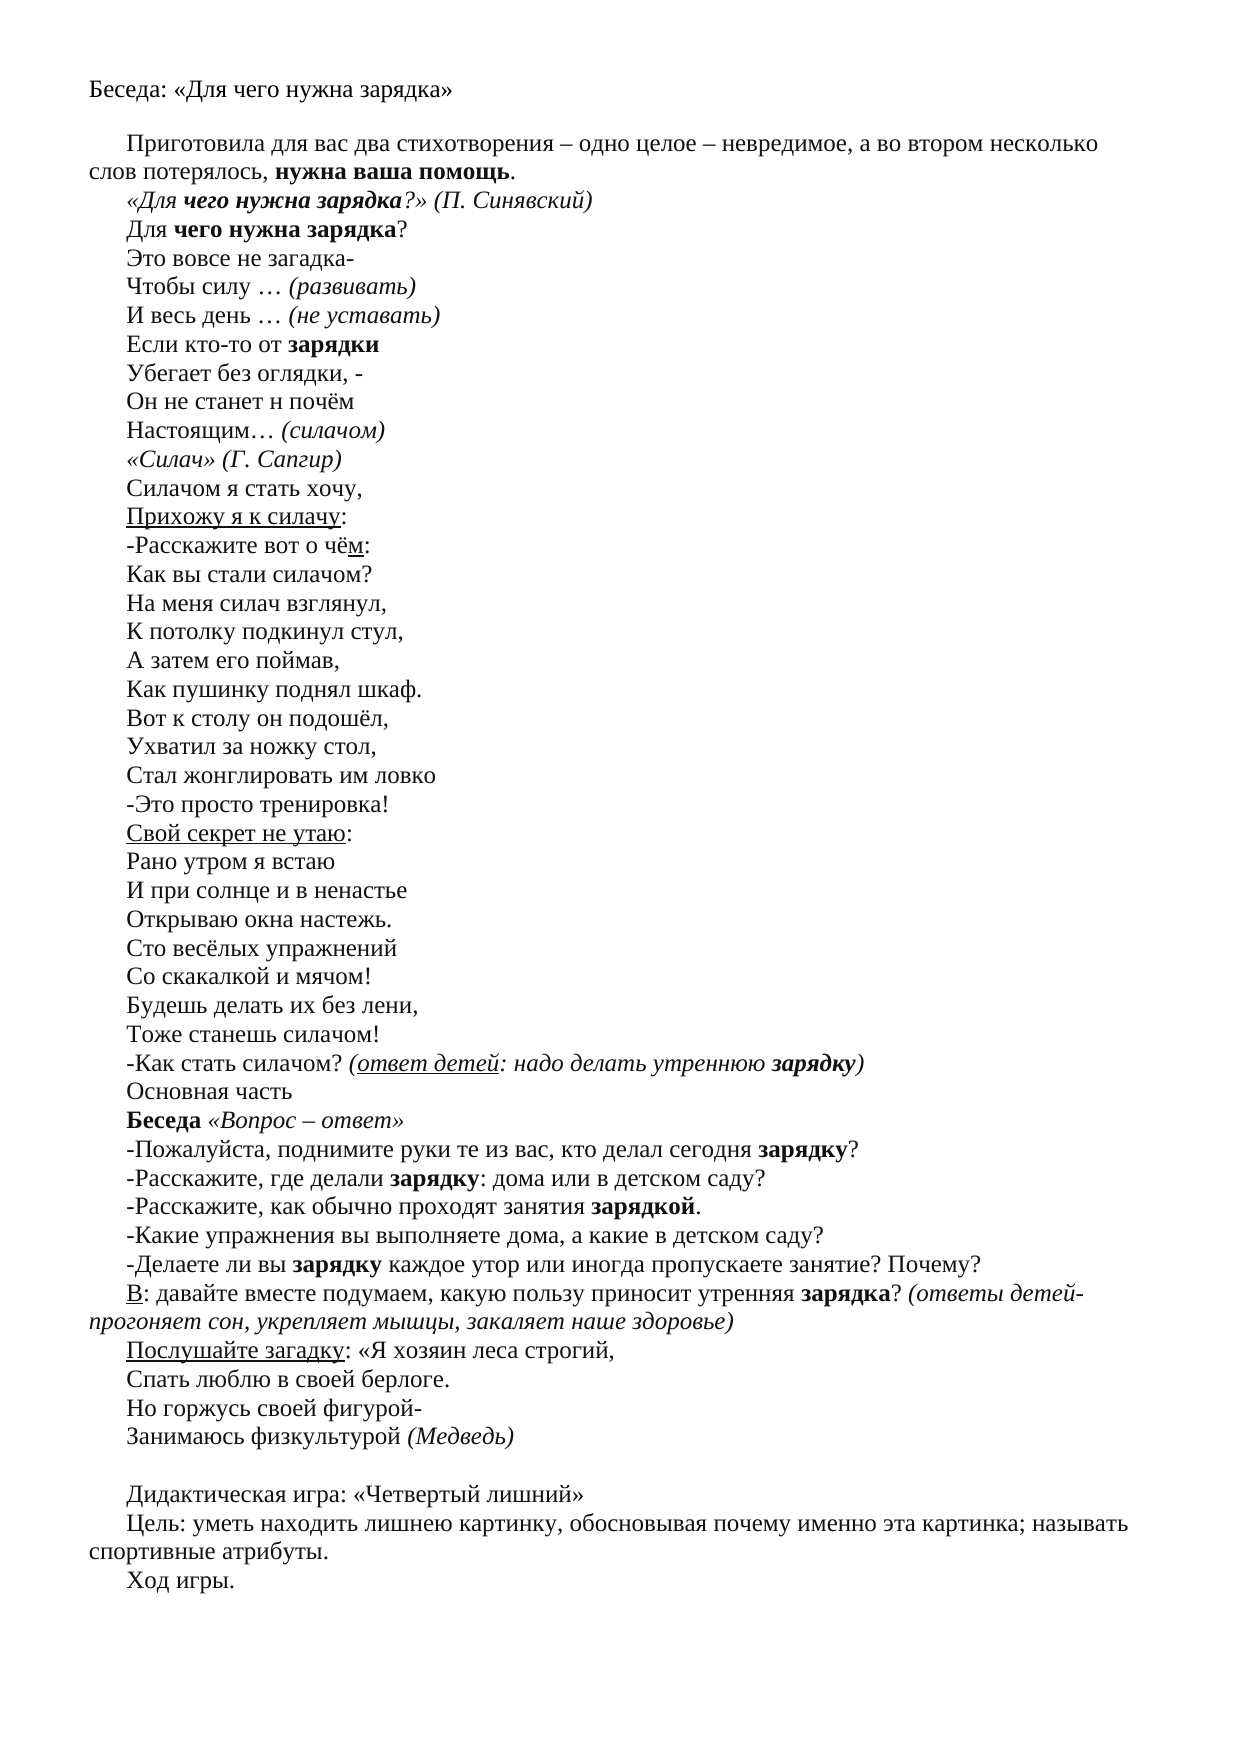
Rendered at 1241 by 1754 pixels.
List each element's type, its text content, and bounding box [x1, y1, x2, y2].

text Вот к столу он подошёл, [89, 703, 1152, 731]
text -Как стать силачом? (ответ детей: надо делать утреннюю зарядку) [89, 1048, 1152, 1076]
text «Для чего нужна зарядка?» (П. Синявский) [89, 185, 1152, 214]
text Открываю окна настежь. [89, 904, 1152, 933]
text В: давайте вместе подумаем, какую пользу приносит утренняя зарядка? (ответы детей- прогоняет сон, укрепляет мышцы, закаляет наше здоровье) [89, 1278, 1152, 1335]
text Приготовила для вас два стихотворения – одно целое – невредимое, а во втором несколько слов потерялось, нужна ваша помощь. [89, 128, 1152, 185]
text Спать люблю в своей берлоге. [89, 1364, 1152, 1393]
text Для чего нужна зарядка? [89, 214, 1152, 243]
text -Расскажите вот о чём: [89, 530, 1152, 559]
text Основная часть [89, 1076, 1152, 1105]
text Ход игры. [89, 1565, 1152, 1594]
text Со скакалкой и мячом! [89, 961, 1152, 990]
text Послушайте загадку: «Я хозяин леса строгий, [89, 1335, 1152, 1364]
text -Это просто тренировка! [89, 789, 1152, 818]
text -Делаете ли вы зарядку каждое утор или иногда пропускаете занятие? Почему? [89, 1249, 1152, 1278]
text Прихожу я к силачу: [89, 501, 1152, 530]
text А затем его поймав, [89, 645, 1152, 674]
text Беседа: «Для чего нужна зарядка» [89, 74, 1152, 103]
text Свой секрет не утаю: [89, 818, 1152, 846]
text Сто весёлых упражнений [89, 933, 1152, 961]
text На меня силач взглянул, [89, 588, 1152, 616]
text Чтобы силу … (развивать) [89, 271, 1152, 300]
text Но горжусь своей фигурой- [89, 1393, 1152, 1421]
text -Расскажите, как обычно проходят занятия зарядкой. [89, 1191, 1152, 1220]
text Это вовсе не загадка- [89, 243, 1152, 271]
text Если кто-то от зарядки [89, 329, 1152, 358]
text -Пожалуйста, поднимите руки те из вас, кто делал сегодня зарядку? [89, 1134, 1152, 1163]
text Дидактическая игра: «Четвертый лишний» [89, 1479, 1152, 1508]
text Занимаюсь физкультурой (Медведь) [89, 1421, 1152, 1450]
text Как пушинку поднял шкаф. [89, 674, 1152, 703]
text Цель: уметь находить лишнею картинку, обосновывая почему именно эта картинка; называть спортивные атрибуты. [89, 1508, 1152, 1565]
text Настоящим… (силачом) [89, 415, 1152, 444]
text Ухватил за ножку стол, [89, 731, 1152, 760]
text Рано утром я встаю [89, 846, 1152, 875]
text И весь день … (не уставать) [89, 300, 1152, 329]
text «Силач» (Г. Сапгир) [89, 444, 1152, 473]
text Стал жонглировать им ловко [89, 760, 1152, 789]
text Силачом я стать хочу, [89, 473, 1152, 501]
text -Какие упражнения вы выполняете дома, а какие в детском саду? [89, 1220, 1152, 1249]
text Будешь делать их без лени, [89, 990, 1152, 1019]
text К потолку подкинул стул, [89, 616, 1152, 645]
text И при солнце и в ненастье [89, 875, 1152, 904]
text Как вы стали силачом? [89, 559, 1152, 588]
text Он не станет н почём [89, 386, 1152, 415]
text -Расскажите, где делали зарядку: дома или в детском саду? [89, 1163, 1152, 1191]
text Тоже станешь силачом! [89, 1019, 1152, 1048]
text Беседа «Вопрос – ответ» [89, 1105, 1152, 1134]
text Убегает без оглядки, - [89, 358, 1152, 386]
